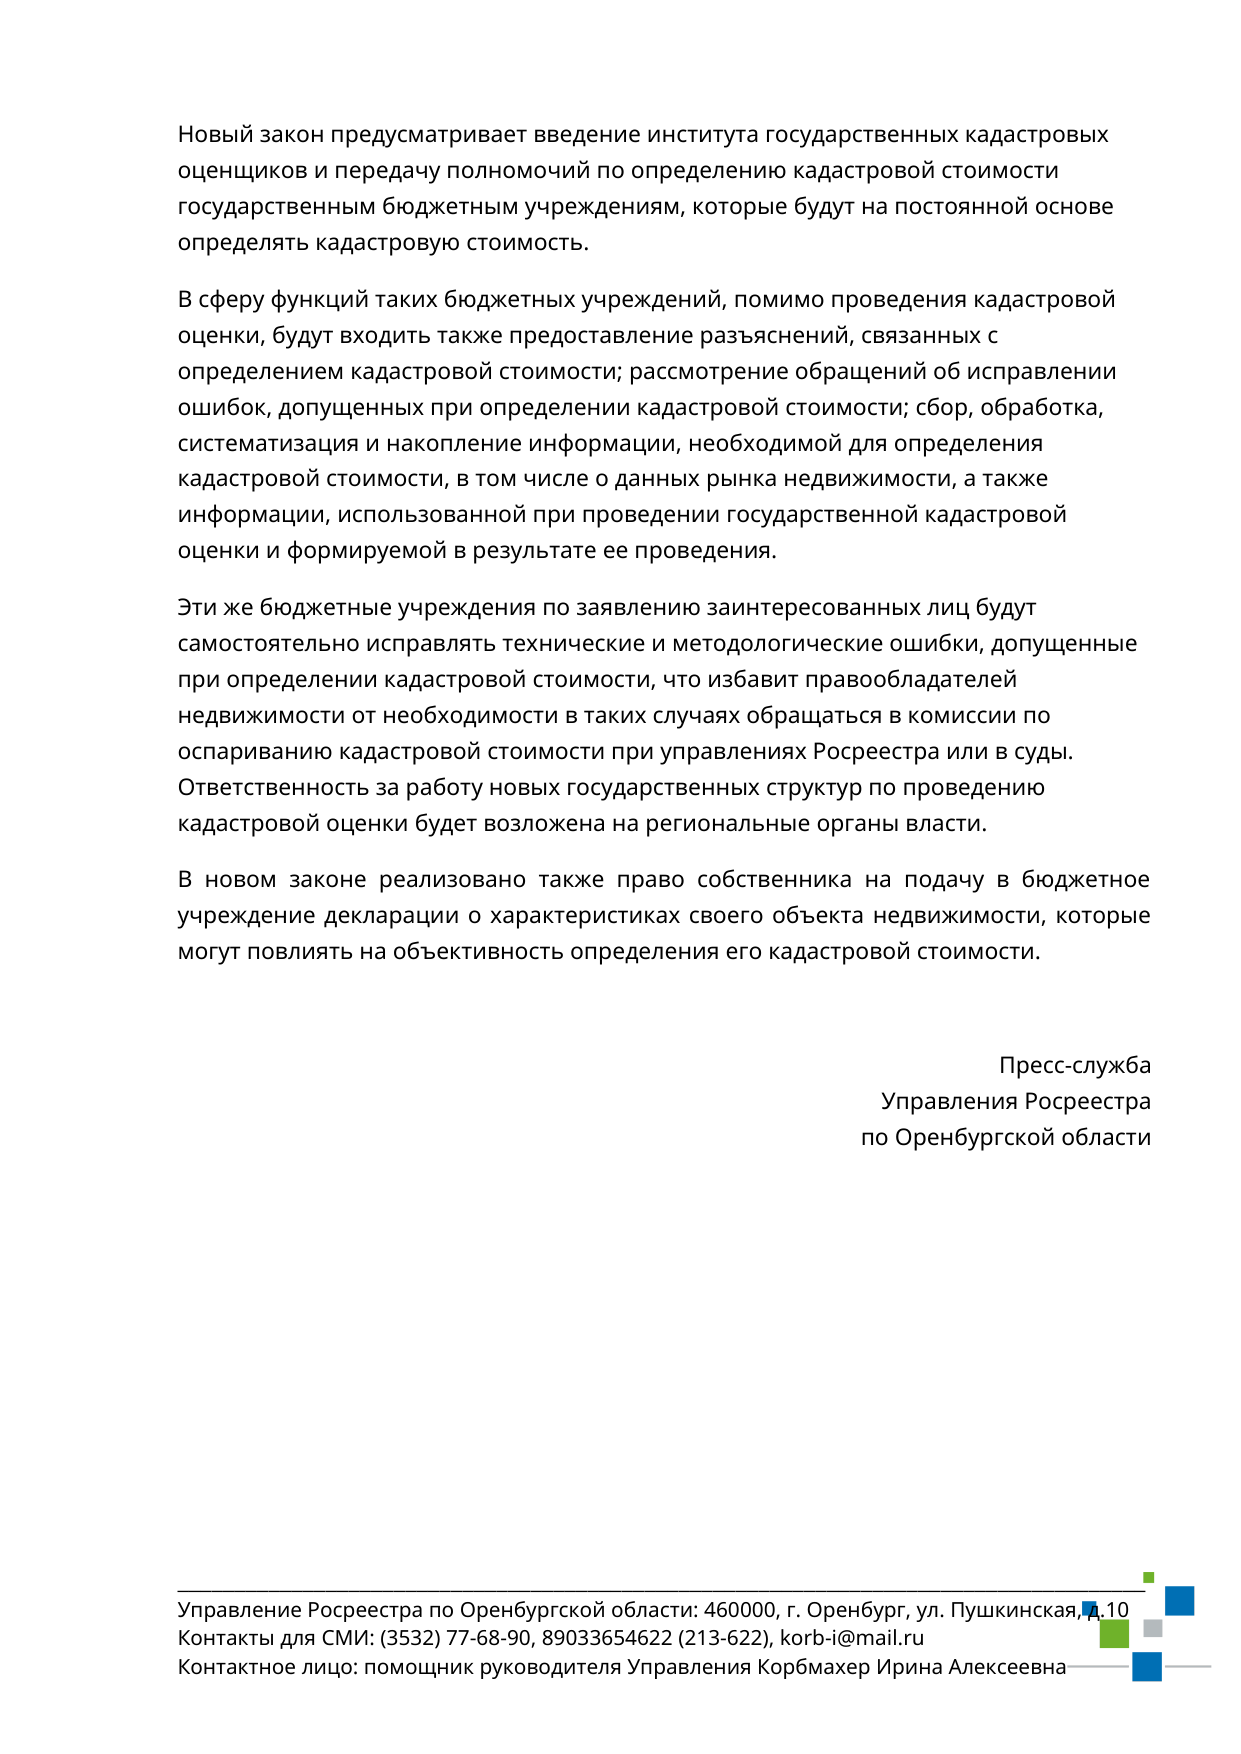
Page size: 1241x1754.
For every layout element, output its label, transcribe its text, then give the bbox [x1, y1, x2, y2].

text В новом законе реализовано также право собственника на подачу в бюджетное учреждение декларации о характеристиках своего объекта недвижимости, которые могут повлиять на объективность определения его кадастровой стоимости. [177, 863, 1152, 967]
picture [1067, 1558, 1212, 1710]
text Пресс-служба Управления Росреестра по Оренбургской области [177, 1049, 1152, 1152]
text Эти же бюджетные учреждения по заявлению заинтересованных лиц будут самостоятельно исправлять технические и методологические ошибки, допущенные при определении кадастровой стоимости, что избавит правообладателей недвижимости от необходимости в таких случаях обращаться в комиссии по оспариванию кадастровой стоимости при управлениях Росреестра или в суды. Ответственность за работу новых государственных структур по проведению кадастровой оценки будет возложена на региональные органы власти. [177, 591, 1152, 838]
text В сферу функций таких бюджетных учреждений, помимо проведения кадастровой оценки, будут входить также предоставление разъяснений, связанных с определением кадастровой стоимости; рассмотрение обращений об исправлении ошибок, допущенных при определении кадастровой стоимости; сбор, обработка, систематизация и накопление информации, необходимой для определения кадастровой стоимости, в том числе о данных рынка недвижимости, а также информации, использованной при проведении государственной кадастровой оценки и формируемой в результате ее проведения. [177, 283, 1152, 566]
text Новый закон предусматривает введение института государственных кадастровых оценщиков и передачу полномочий по определению кадастровой стоимости государственным бюджетным учреждениям, которые будут на постоянной основе определять кадастровую стоимость. [177, 118, 1152, 257]
